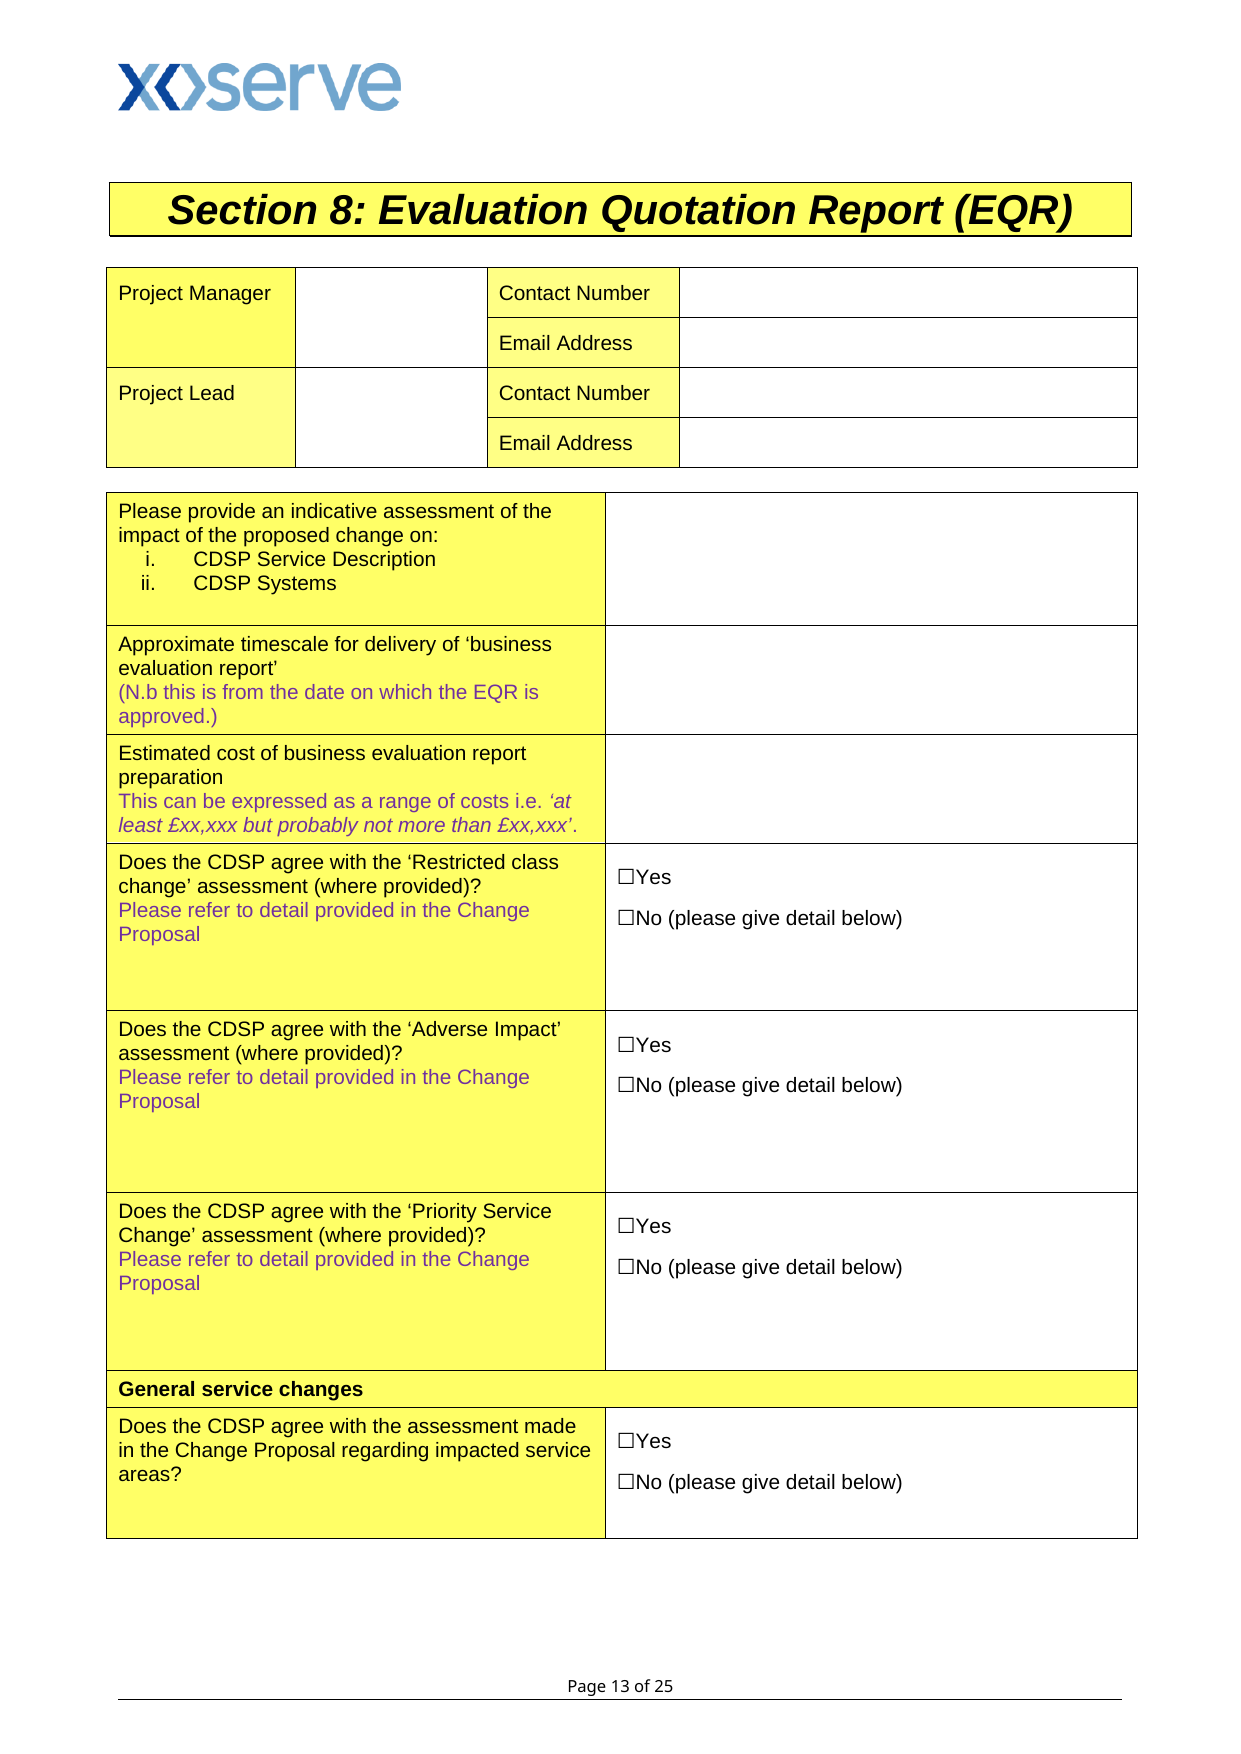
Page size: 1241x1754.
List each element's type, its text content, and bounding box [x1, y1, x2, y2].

table_cell Yes No (please give detail below) [606, 1011, 1137, 1192]
table_cell Yes No (please give detail below) [606, 1193, 1137, 1370]
table_cell [296, 368, 487, 467]
table_cell [680, 368, 1137, 417]
table_header Project Manager [107, 268, 295, 367]
subtitle Section 8: Evaluation Quotation Report (EQR) [110, 183, 1131, 235]
table_cell Does the CDSP agree with the ‘Restricted class change’ assessment (where provided)? Please refer to detail provided in the Change Proposal [107, 844, 605, 1010]
table_header Please provide an indicative assessment of the impact of the proposed change on: CDSP Service Description CDSP Systems [107, 493, 605, 625]
table_cell Estimated cost of business evaluation report preparation This can be expressed as a range of costs i.e. ‘at least £xx,xxx but probably not more than £xx,xxx’. [107, 735, 605, 842]
table_cell Contact Number [488, 368, 679, 417]
table_cell [680, 318, 1137, 367]
table_cell Yes No (please give detail below) [606, 844, 1137, 1010]
table_cell [680, 418, 1137, 467]
table_header [606, 493, 1137, 625]
table_header Contact Number [488, 268, 679, 317]
table_cell Approximate timescale for delivery of ‘business evaluation report’ (N.b this is from the date on which the EQR is approved.) [107, 626, 605, 734]
table_header [680, 268, 1137, 317]
table_cell General service changes [107, 1371, 1137, 1407]
picture [118, 63, 401, 111]
table_cell Email Address [488, 418, 679, 467]
table_cell [606, 626, 1137, 734]
table_cell Project Lead [107, 368, 295, 467]
table_cell [606, 735, 1137, 842]
table_cell Does the CDSP agree with the ‘Priority Service Change’ assessment (where provided)? Please refer to detail provided in the Change Proposal [107, 1193, 605, 1370]
table_cell Yes No (please give detail below) [606, 1408, 1137, 1538]
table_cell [107, 1408, 605, 1538]
table_cell Email Address [488, 318, 679, 367]
table_cell Does the CDSP agree with the ‘Adverse Impact’ assessment (where provided)? Please refer to detail provided in the Change Proposal [107, 1011, 605, 1192]
table_header [296, 268, 487, 367]
